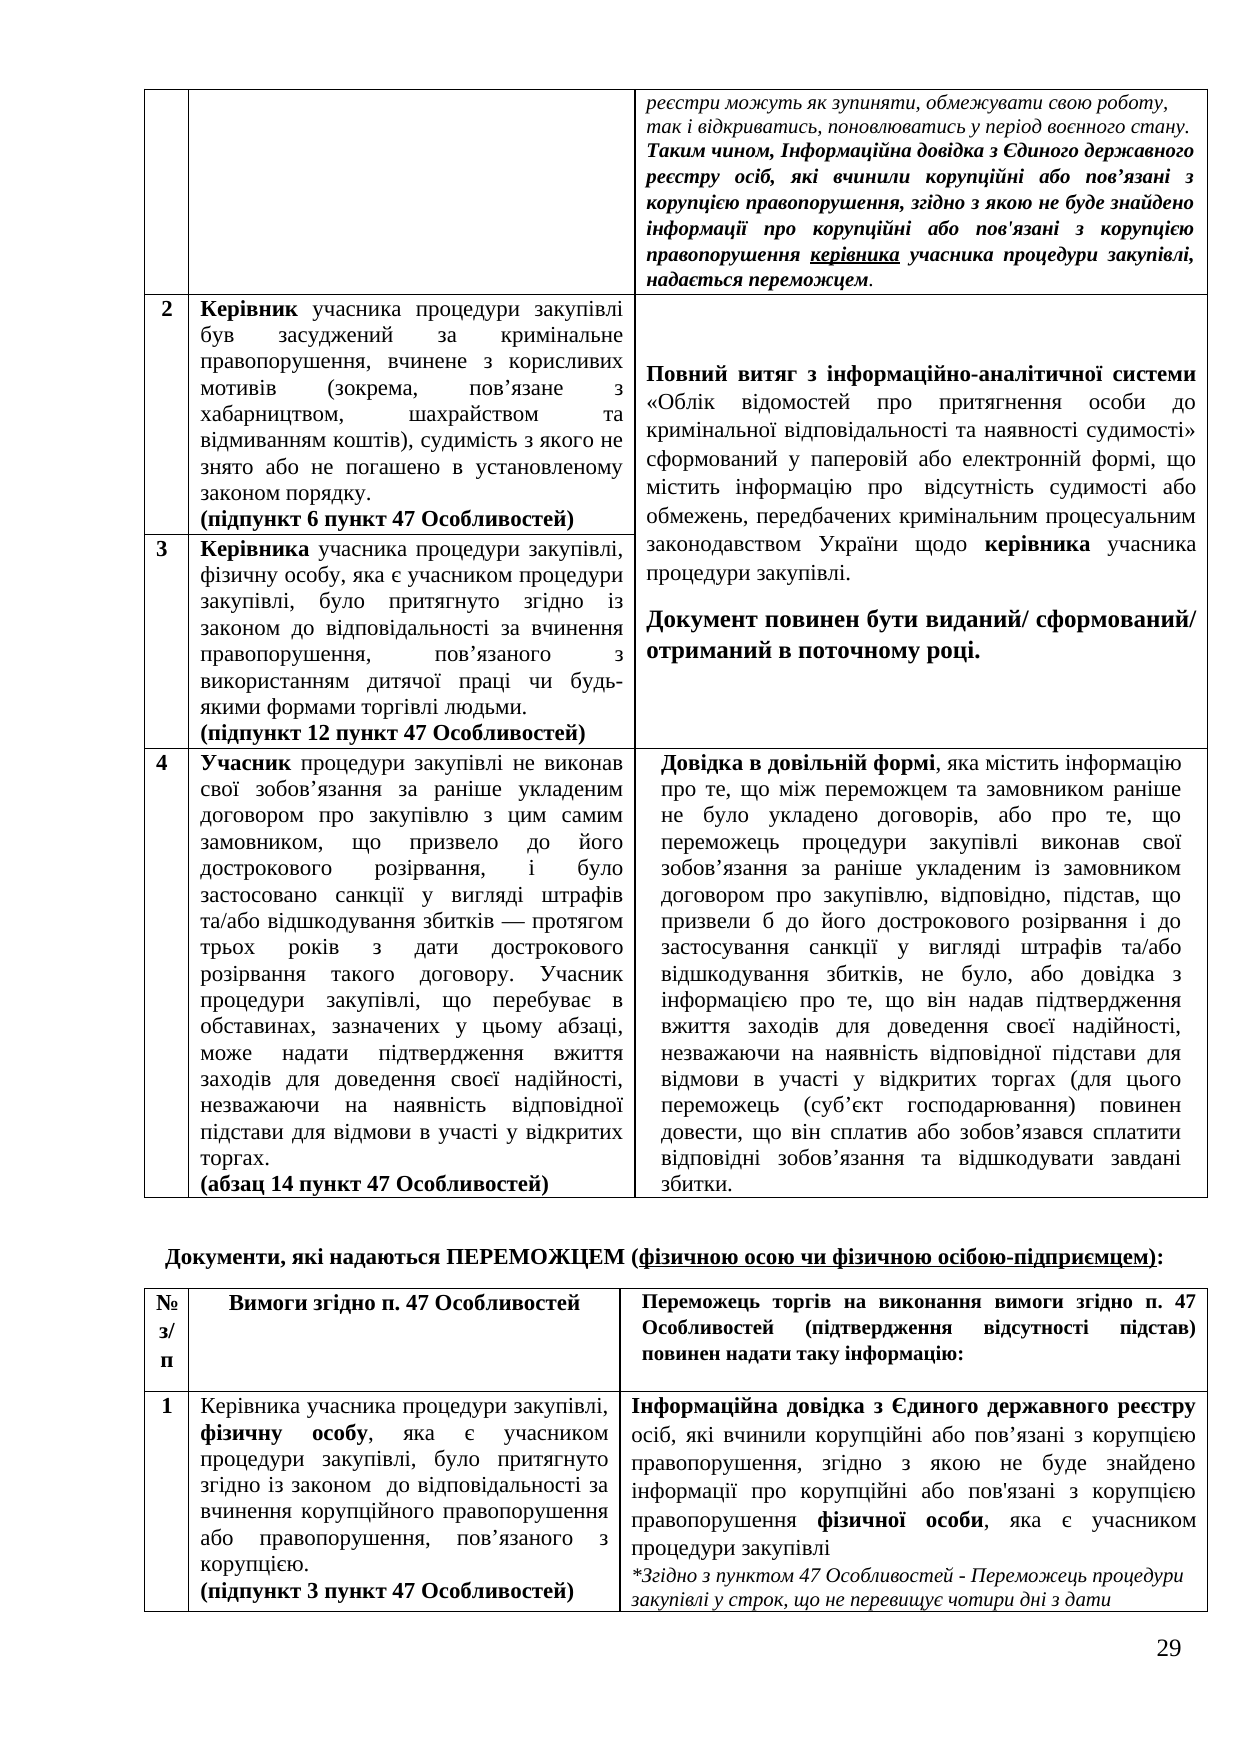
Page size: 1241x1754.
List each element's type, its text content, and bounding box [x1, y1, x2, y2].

table_cell Керівника учасника процедури закупівлі, фізичну особу, яка є учасником процедури закупівлі, було притягнуто згідно із законом до відповідальності за вчинення правопорушення, пов’язаного з використанням дитячої праці чи будь-якими формами торгівлі людьми. (підпункт 12 пункт 47 Особливостей) [189, 535, 634, 748]
table_cell Повний витяг з інформаційно-аналітичної системи «Облік відомостей про притягнення особи до кримінальної відповідальності та наявності судимості» сформований у паперовій або електронній формі, що містить інформацію про відсутність судимості або обмежень, передбачених кримінальним процесуальним законодавством України щодо керівника учасника процедури закупівлі. Документ повинен бути виданий/ сформований/ отриманий в поточному році. [636, 295, 1207, 748]
table_header №з/п [145, 1289, 188, 1391]
text Документи, які надаються ПЕРЕМОЖЦЕМ (фізичною осою чи фізичною осібою-підприємцем): [148, 1243, 1181, 1269]
table_header Переможець торгів на виконання вимоги згідно п. 47 Особливостей (підтвердження відсутності підстав) повинен надати таку інформацію: [621, 1289, 1207, 1391]
table_cell Керівник учасника процедури закупівлі був засуджений за кримінальне правопорушення, вчинене з корисливих мотивів (зокрема, пов’язане з хабарництвом, шахрайством та відмиванням коштів), судимість з якого не знято або не погашено в установленому законом порядку. (підпункт 6 пункт 47 Особливостей) [189, 295, 634, 534]
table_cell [636, 90, 1207, 293]
table_cell 1 [145, 1392, 188, 1611]
table_cell 1 [145, 90, 188, 293]
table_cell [189, 1392, 619, 1611]
table_cell 4 [145, 749, 188, 1197]
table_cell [621, 1392, 1207, 1611]
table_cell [189, 90, 634, 293]
table_cell 3 [145, 535, 188, 748]
table_cell Довідка в довільній формі, яка містить інформацію про те, що між переможцем та замовником раніше не було укладено договорів, або про те, що переможець процедури закупівлі виконав свої зобов’язання за раніше укладеним із замовником договором про закупівлю, відповідно, підстав, що призвели б до його дострокового розірвання і до застосування санкції у вигляді штрафів та/або відшкодування збитків, не було, або довідка з інформацією про те, що він надав підтвердження вжиття заходів для доведення своєї надійності, незважаючи на наявність відповідної підстави для відмови в участі у відкритих торгах (для цього переможець (суб’єкт господарювання) повинен довести, що він сплатив або зобов’язався сплатити відповідні зобов’язання та відшкодувати завдані збитки. [636, 749, 1207, 1197]
table_header Вимоги згідно п. 47 Особливостей [189, 1289, 619, 1391]
table_cell 2 [145, 295, 188, 534]
table_cell Учасник процедури закупівлі не виконав свої зобов’язання за раніше укладеним договором про закупівлю з цим самим замовником, що призвело до його дострокового розірвання, і було застосовано санкції у вигляді штрафів та/або відшкодування збитків — протягом трьох років з дати дострокового розірвання такого договору. Учасник процедури закупівлі, що перебуває в обставинах, зазначених у цьому абзаці, може надати підтвердження вжиття заходів для доведення своєї надійності, незважаючи на наявність відповідної підстави для відмови в участі у відкритих торгах. (абзац 14 пункт 47 Особливостей) [189, 749, 634, 1197]
